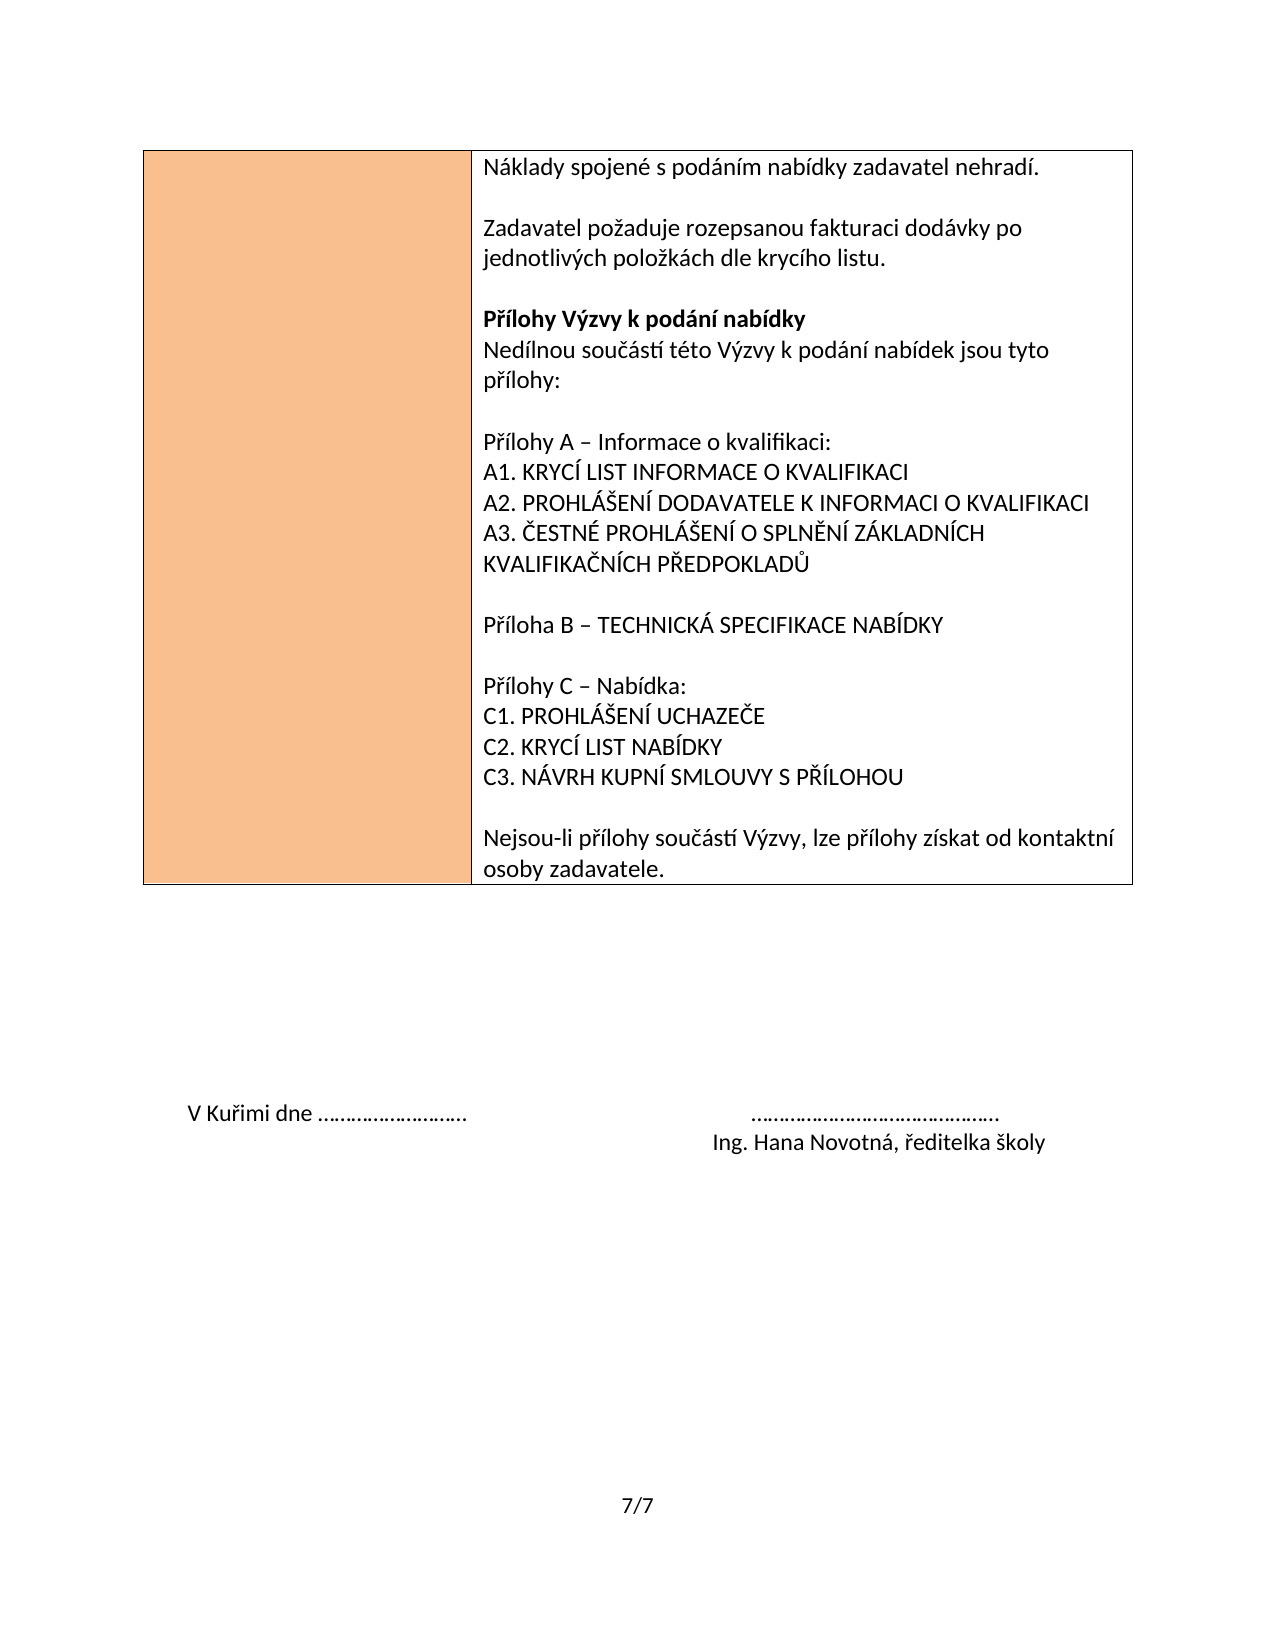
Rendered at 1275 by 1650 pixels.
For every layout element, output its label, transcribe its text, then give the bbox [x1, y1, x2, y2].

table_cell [472, 151, 1132, 883]
text Ing. Hana Novotná, ředitelka školy [187, 1127, 1087, 1157]
text V Kuřimi dne ……………………… ……………………………………… [187, 1098, 1087, 1127]
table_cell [144, 151, 471, 883]
